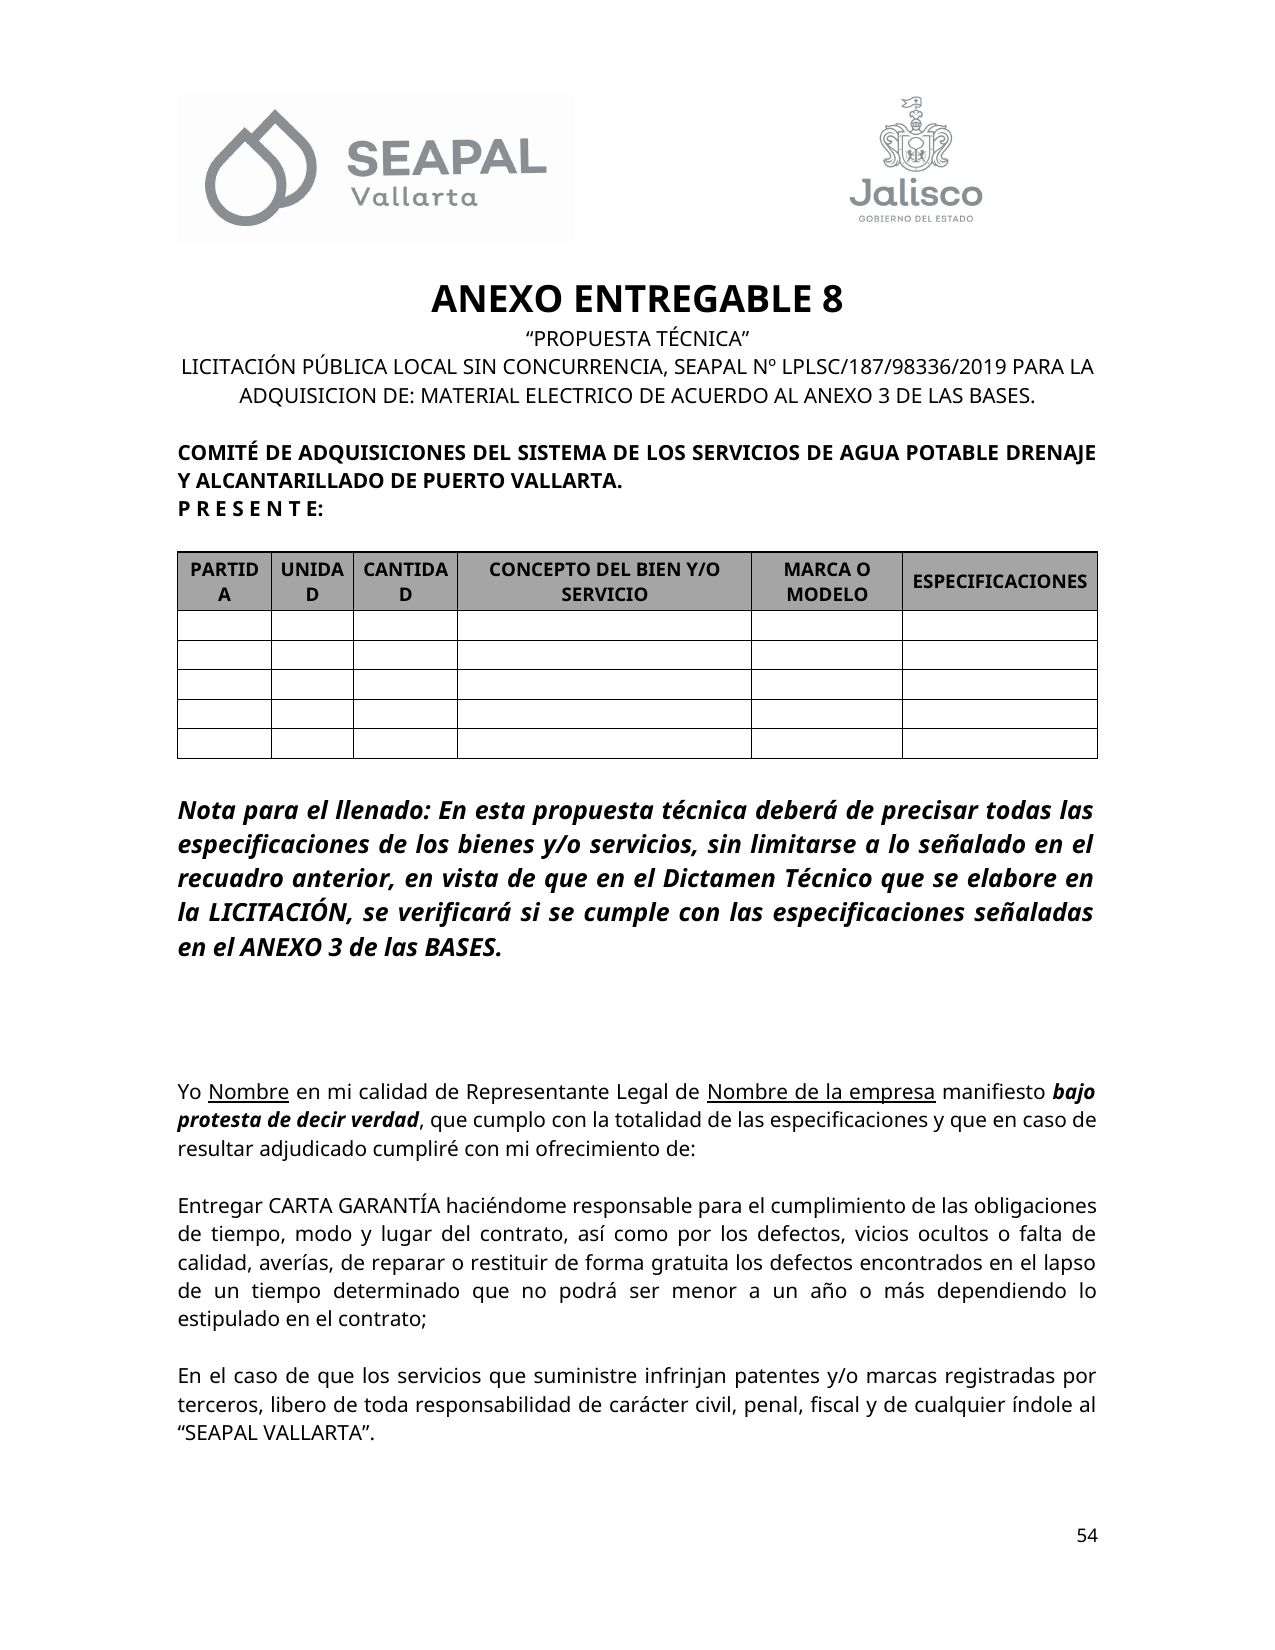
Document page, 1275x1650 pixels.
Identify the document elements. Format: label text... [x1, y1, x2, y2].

table_cell [458, 729, 751, 758]
table_cell [354, 670, 457, 699]
table_header CONCEPTO DEL BIEN Y/O SERVICIO [458, 553, 751, 610]
picture [177, 91, 574, 245]
table_cell [272, 641, 353, 669]
table_cell [354, 700, 457, 728]
text ANEXO ENTREGABLE 8 [177, 273, 1098, 324]
table_cell [458, 641, 751, 669]
table_cell [272, 729, 353, 758]
table_cell [178, 670, 271, 699]
text “PROPUESTA TÉCNICA” [177, 324, 1098, 352]
table_cell [272, 611, 353, 640]
table_cell [272, 700, 353, 728]
text COMITÉ DE ADQUISICIONES DEL SISTEMA DE LOS SERVICIOS DE AGUA POTABLE DRENAJE Y ALCANTARILLADO DE PUERTO VALLARTA. [177, 438, 1098, 494]
picture [817, 73, 1015, 245]
table_cell [272, 670, 353, 699]
table_cell [178, 611, 271, 640]
text P R E S E N T E: [177, 494, 1098, 523]
text Nota para el llenado: En esta propuesta técnica deberá de precisar todas las especificaciones de los bienes y/o servicios, sin limitarse a lo señalado en el recuadro anterior, en vista de que en el Dictamen Técnico que se elabore en la LICITACIÓN, se verificará si se cumple con las especificaciones señaladas en el ANEXO 3 de las BASES. [177, 793, 1098, 963]
table_header Cantidad [354, 553, 457, 610]
table_cell [458, 700, 751, 728]
text En el caso de que los servicios que suministre infrinjan patentes y/o marcas registradas por terceros, libero de toda responsabilidad de carácter civil, penal, fiscal y de cualquier índole al “SEAPAL VALLARTA”. [177, 1361, 1098, 1447]
table_cell [903, 641, 1097, 669]
table_cell [178, 729, 271, 758]
table_cell [752, 700, 902, 728]
table_cell [752, 670, 902, 699]
table_cell [903, 700, 1097, 728]
table_cell [752, 729, 902, 758]
table_cell [178, 641, 271, 669]
table_header UNIDAD [272, 553, 353, 610]
text Yo Nombre en mi calidad de Representante Legal de Nombre de la empresa manifiesto bajo protesta de decir verdad, que cumplo con la totalidad de las especificaciones y que en caso de resultar adjudicado cumpliré con mi ofrecimiento de: [177, 1077, 1098, 1162]
text Entregar CARTA GARANTÍA haciéndome responsable para el cumplimiento de las obligaciones de tiempo, modo y lugar del contrato, así como por los defectos, vicios ocultos o falta de calidad, averías, de reparar o restituir de forma gratuita los defectos encontrados en el lapso de un tiempo determinado que no podrá ser menor a un año o más dependiendo lo estipulado en el contrato; [177, 1191, 1098, 1333]
table_cell [752, 611, 902, 640]
table_cell [458, 611, 751, 640]
table_cell [354, 729, 457, 758]
table_cell [752, 641, 902, 669]
text LICITACIÓN PÚBLICA LOCAL SIN CONCURRENCIA, SEAPAL Nº LPLSC/187/98336/2019 PARA LA ADQUISICION DE: MATERIAL ELECTRICO DE ACUERDO AL ANEXO 3 DE LAS BASES. [177, 352, 1098, 409]
table_cell [903, 611, 1097, 640]
table_header ESPECIFICACIONES [903, 553, 1097, 610]
table_cell [903, 670, 1097, 699]
table_cell [354, 611, 457, 640]
table_cell [354, 641, 457, 669]
table_header Partida [178, 553, 271, 610]
table_header MARCA O MODELO [752, 553, 902, 610]
table_cell [903, 729, 1097, 758]
table_cell [458, 670, 751, 699]
table_cell [178, 700, 271, 728]
